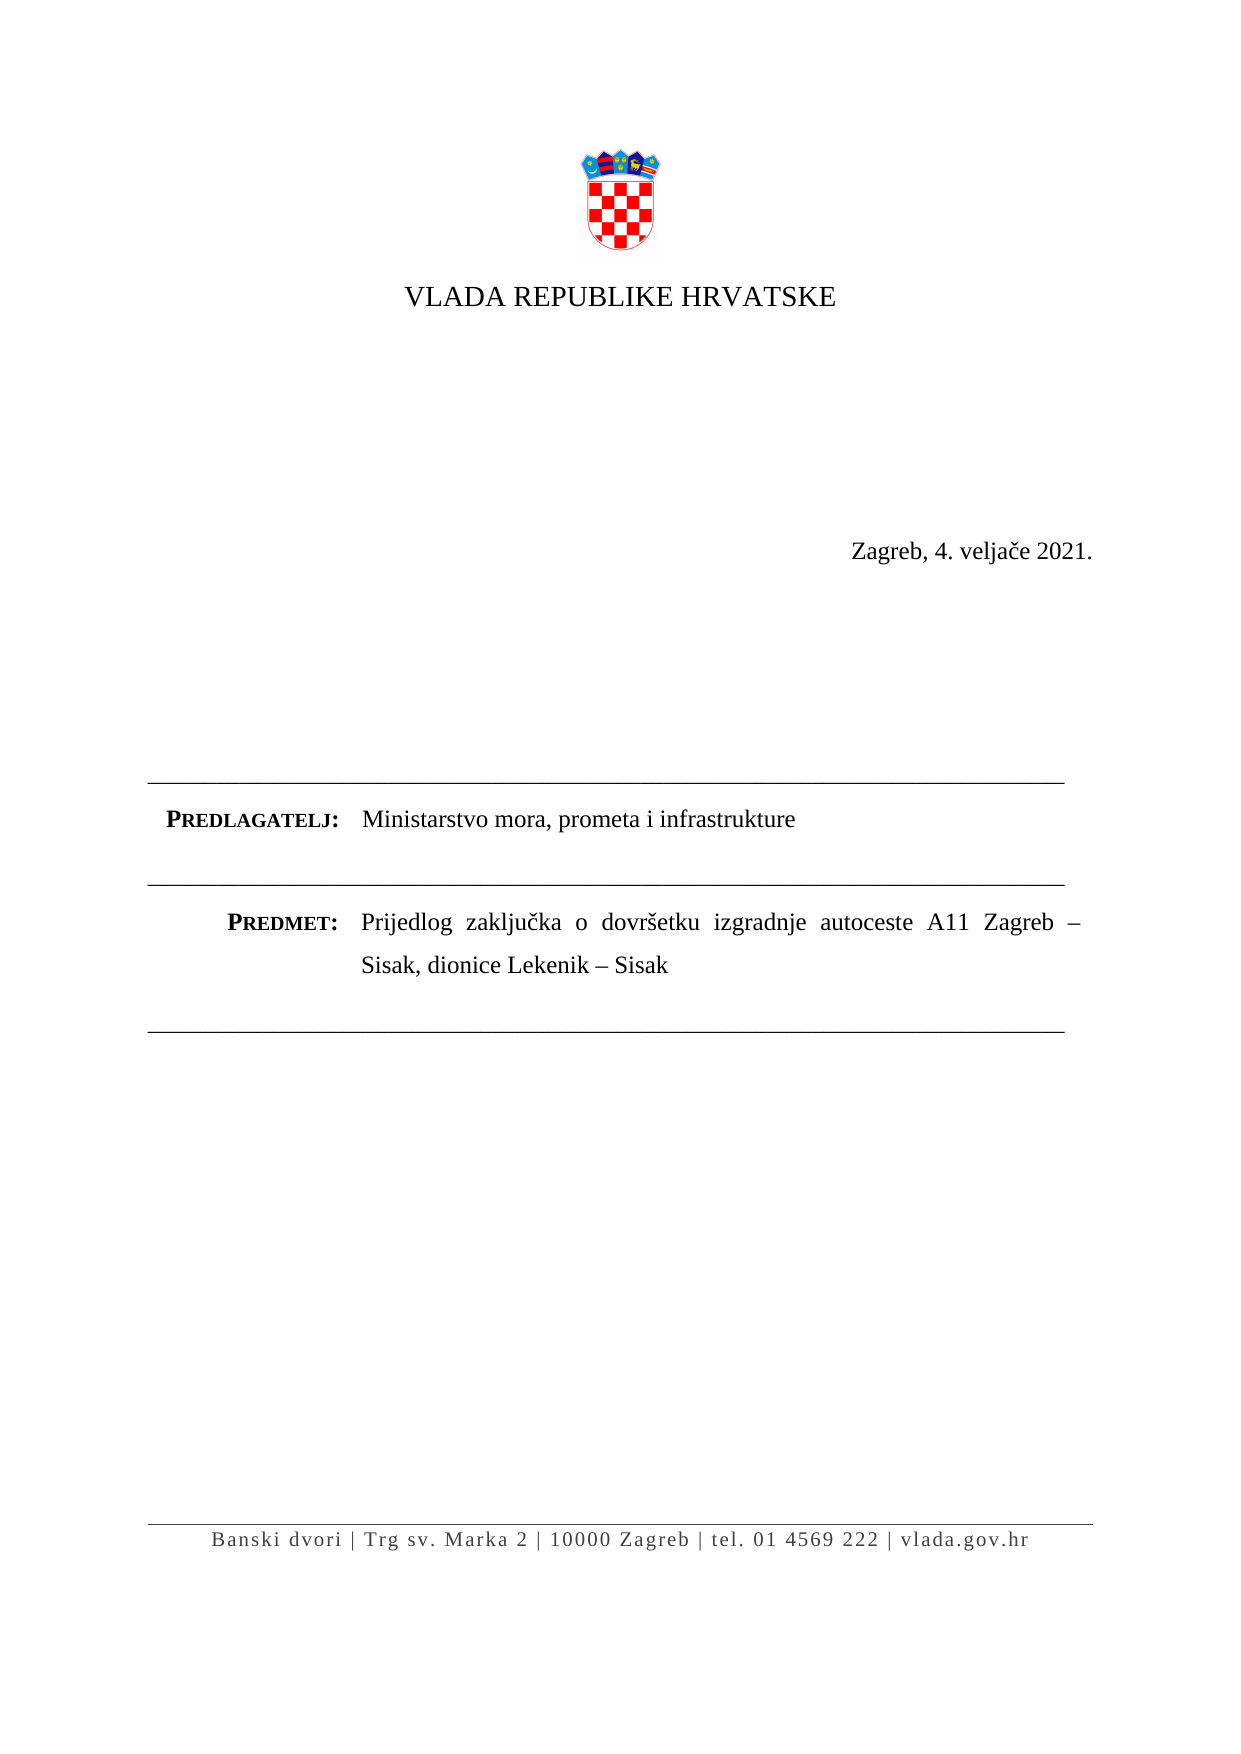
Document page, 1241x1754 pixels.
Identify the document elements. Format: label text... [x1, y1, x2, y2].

table_header Predmet: [148, 907, 349, 1008]
table_header Prijedlog zaključka o dovršetku izgradnje autoceste A11 Zagreb – Sisak, dionice Lekenik – Sisak [350, 907, 1093, 1008]
table_header Ministarstvo mora, prometa i infrastrukture [351, 804, 1093, 863]
text ________________________________________________________________________________ [148, 1008, 1093, 1035]
text VLADA REPUBLIKE HRVATSKE [148, 279, 1093, 312]
picture [579, 147, 662, 261]
text ________________________________________________________________________________ [148, 863, 1093, 889]
text Zagreb, 4. veljače 2021. [148, 536, 1093, 565]
text ________________________________________________________________________________ [148, 760, 1093, 786]
text Banski dvori | Trg sv. Marka 2 | 10000 Zagreb | tel. 01 4569 222 | vlada.gov.hr [148, 1525, 1093, 1551]
table_header Predlagatelj: [148, 804, 351, 863]
